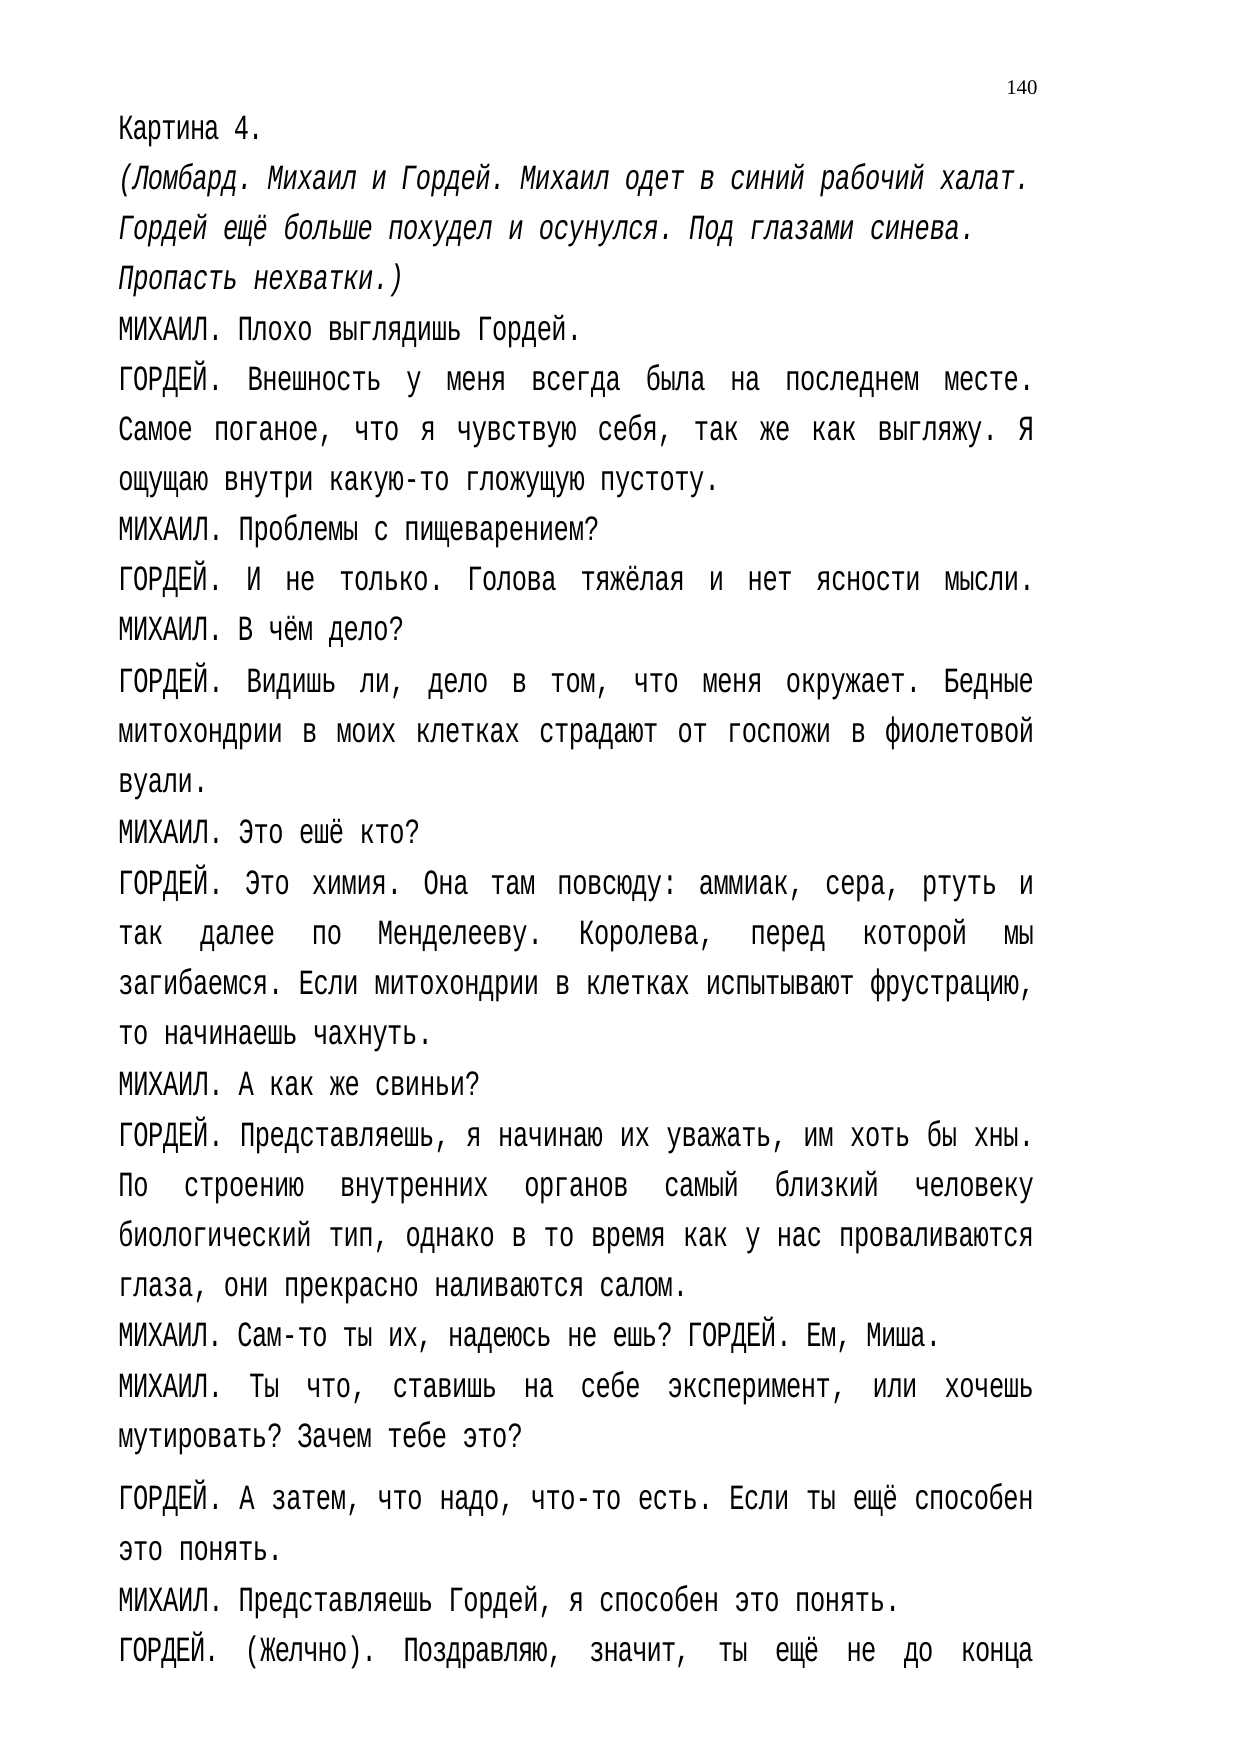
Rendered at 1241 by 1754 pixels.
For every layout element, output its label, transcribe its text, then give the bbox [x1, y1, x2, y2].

text ГОРДЕЙ. Представляешь, я начинаю их уважать, им хоть бы хны. По строению внутренних органов самый близкий человеку биологический тип, однако в то время как у нас проваливаются глаза, они прекрасно наливаются салом. [118, 1107, 1034, 1307]
text Картина 4. [118, 99, 1034, 149]
text ГОРДЕЙ. Это химия. Она там повсюду: аммиак, сера, ртуть и так далее по Менделееву. Королева, перед которой мы загибаемся. Если митохондрии в клетках испытывают фрустрацию, то начинаешь чахнуть. [118, 854, 1034, 1054]
text ГОРДЕЙ. И не только. Голова тяжёлая и нет ясности мысли. МИХАИЛ. В чём дело? [118, 551, 1034, 651]
text МИХАИЛ. Плохо выглядишь Гордей. [118, 300, 1034, 350]
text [118, 1621, 1034, 1672]
text ГОРДЕЙ. Видишь ли, дело в том, что меня окружает. Бедные митохондрии в моих клетках страдают от госпожи в фиолетовой вуали. [118, 652, 1034, 802]
text МИХАИЛ. Ты что, ставишь на себе эксперимент, или хочешь мутировать? Зачем тебе это? [118, 1358, 1034, 1458]
text ГОРДЕЙ. А затем, что надо, что-то есть. Если ты ещё способен это понять. [118, 1469, 1034, 1570]
text МИХАИЛ. Это ешё кто? [118, 803, 1034, 853]
text МИХАИЛ. Проблемы с пищеварением? [118, 500, 1034, 550]
text ГОРДЕЙ. Внешность у меня всегда была на последнем месте. Самое поганое, что я чувствую себя, так же как выгляжу. Я ощущаю внутри какую-то гложущую пустоту. [118, 350, 1034, 500]
text МИХАИЛ. Сам-то ты их, надеюсь не ешь? ГОРДЕЙ. Ем, Миша. [118, 1307, 1034, 1357]
text МИХАИЛ. А как же свиньи? [118, 1056, 1034, 1106]
text (Ломбард. Михаил и Гордей. Михаил одет в синий рабочий халат. Гордей ещё больше похудел и осунулся. Под глазами синева. Пропасть нехватки.) [118, 149, 1034, 299]
text МИХАИЛ. Представляешь Гордей, я способен это понять. [118, 1571, 1034, 1621]
